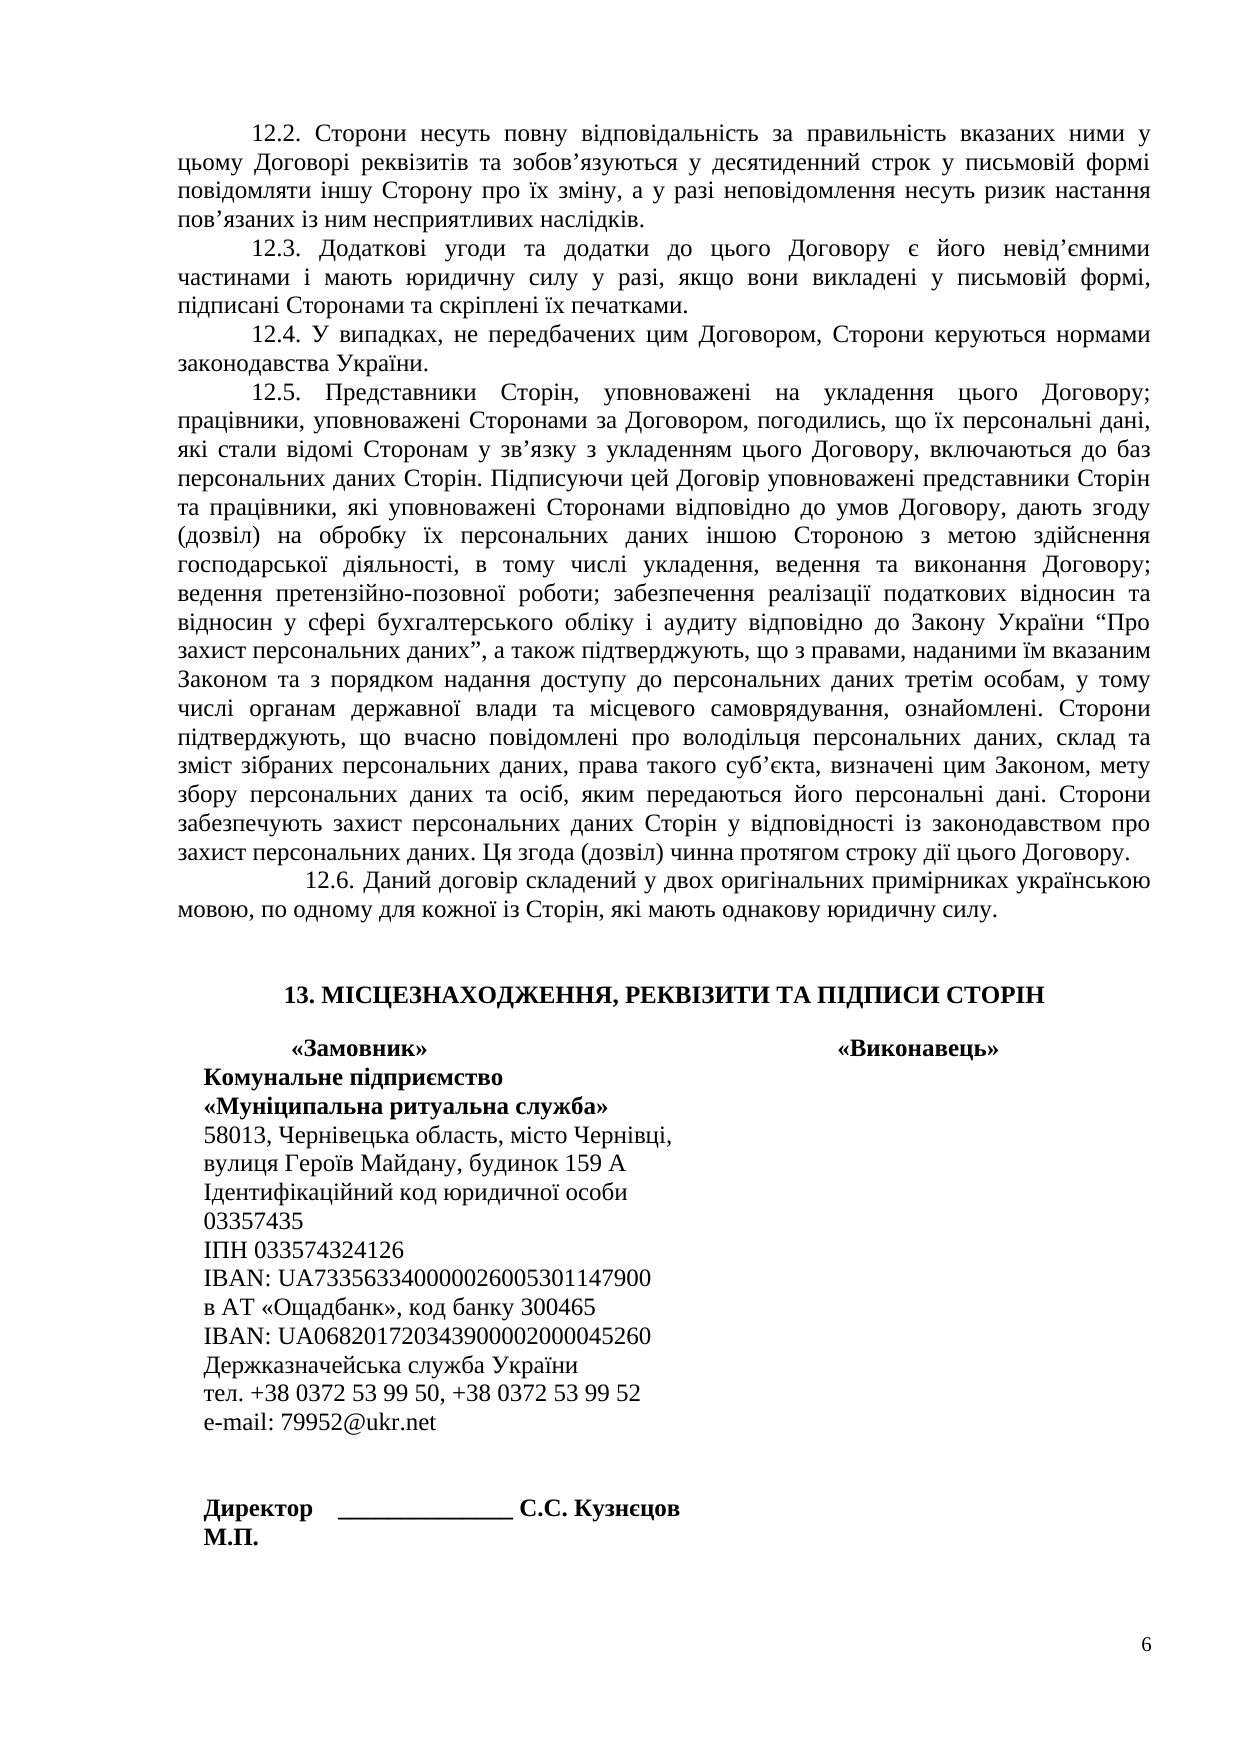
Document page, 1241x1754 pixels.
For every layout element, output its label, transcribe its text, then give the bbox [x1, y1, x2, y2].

text 12.3. Додаткові угоди та додатки до цього Договору є його невід’ємними частинами і мають юридичну силу у разі, якщо вони викладені у письмовій формі, підписані Сторонами та скріплені їх печатками. [177, 233, 1152, 319]
text 13. МІСЦЕЗНАХОДЖЕННЯ, РЕКВІЗИТИ ТА ПІДПИСИ СТОРІН [177, 981, 1152, 1009]
text 12.2. Сторони несуть повну відповідальність за правильність вказаних ними у цьому Договорі реквізитів та зобов’язуються у десятиденний строк у письмовій формі повідомляти іншу Сторону про їх зміну, а у разі неповідомлення несуть ризик настання пов’язаних із ним несприятливих наслідків. [177, 118, 1152, 233]
text 12.6. Даний договір складений у двох оригінальних примірниках українською мовою, по одному для кожної із Сторін, які мають однакову юридичну силу. [177, 866, 1152, 923]
text 12.4. У випадках, не передбачених цим Договором, Сторони керуються нормами законодавства України. [177, 319, 1152, 377]
table_header «Виконавець» [738, 1034, 1240, 1551]
table_header «Замовник» Комунальне підприємство «Муніципальна ритуальна служба» 58013, Чернівецька область, місто Чернівці, вулиця Героїв Майдану, будинок 159 А Ідентифікаційний код юридичної особи 03357435 ІПН 033574324126 IBAN: UA733563340000026005301147900 в АТ «Ощадбанк», код банку 300465 IBAN: UA068201720343900002000045260 Держказначейська служба України тел. +38 0372 53 99 50, +38 0372 53 99 52 e-mail: 79952@ukr.net Директор ______________ С.С. Кузнєцов М.П. [192, 1034, 738, 1551]
text 12.5. Представники Сторін, уповноважені на укладення цього Договору; працівники, уповноважені Сторонами за Договором, погодились, що їх персональні дані, які стали відомі Сторонам у зв’язку з укладенням цього Договору, включаються до баз персональних даних Сторін. Підписуючи цей Договір уповноважені представники Сторін та працівники, які уповноважені Сторонами відповідно до умов Договору, дають згоду (дозвіл) на обробку їх персональних даних іншою Стороною з метою здійснення господарської діяльності, в тому числі укладення, ведення та виконання Договору; ведення претензійно-позовної роботи; забезпечення реалізації податкових відносин та відносин у сфері бухгалтерського обліку і аудиту відповідно до Закону України “Про захист персональних даних”, а також підтверджують, що з правами, наданими їм вказаним Законом та з порядком надання доступу до персональних даних третім особам, у тому числі органам державної влади та місцевого самоврядування, ознайомлені. Сторони підтверджують, що вчасно повідомлені про володільця персональних даних, склад та зміст зібраних персональних даних, права такого суб’єкта, визначені цим Законом, мету збору персональних даних та осіб, яким передаються його персональні дані. Сторони забезпечують захист персональних даних Сторін у відповідності із законодавством про захист персональних даних. Ця згода (дозвіл) чинна протягом строку дії цього Договору. [177, 377, 1152, 866]
